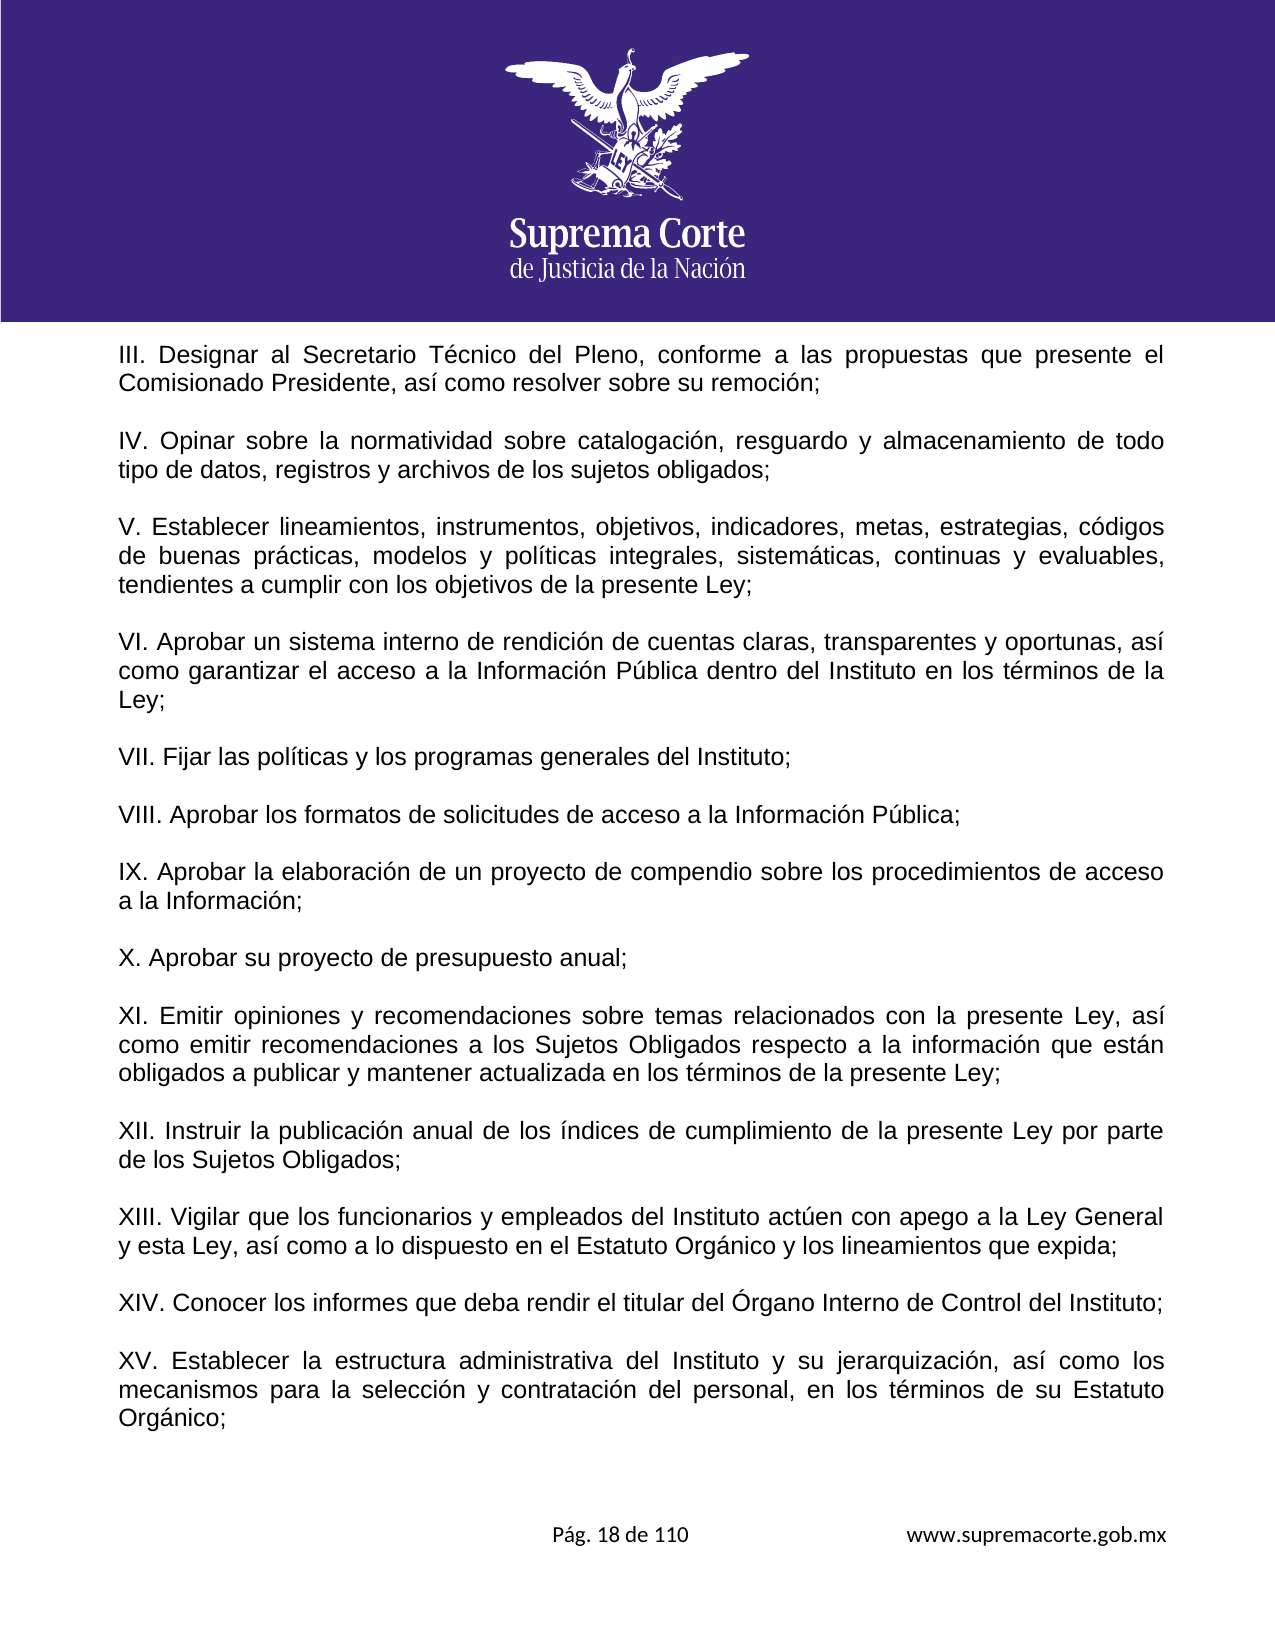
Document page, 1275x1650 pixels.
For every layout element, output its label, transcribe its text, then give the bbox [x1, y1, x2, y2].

text XIII. Vigilar que los funcionarios y empleados del Instituto actúen con apego a la Ley General y esta Ley, así como a lo dispuesto en el Estatuto Orgánico y los lineamientos que expida; [118, 1202, 1167, 1260]
text III. Designar al Secretario Técnico del Pleno, conforme a las propuestas que presente el Comisionado Presidente, así como resolver sobre su remoción; [118, 340, 1167, 397]
text XV. Establecer la estructura administrativa del Instituto y su jerarquización, así como los mecanismos para la selección y contratación del personal, en los términos de su Estatuto Orgánico; [118, 1346, 1167, 1432]
text VII. Fijar las políticas y los programas generales del Instituto; [118, 742, 1167, 771]
text X. Aprobar su proyecto de presupuesto anual; [118, 943, 1167, 972]
text IV. Opinar sobre la normatividad sobre catalogación, resguardo y almacenamiento de todo tipo de datos, registros y archivos de los sujetos obligados; [118, 426, 1167, 483]
text VI. Aprobar un sistema interno de rendición de cuentas claras, transparentes y oportunas, así como garantizar el acceso a la Información Pública dentro del Instituto en los términos de la Ley; [118, 627, 1167, 713]
text XII. Instruir la publicación anual de los índices de cumplimiento de la presente Ley por parte de los Sujetos Obligados; [118, 1116, 1167, 1173]
text XIV. Conocer los informes que deba rendir el titular del Órgano Interno de Control del Instituto; [118, 1288, 1167, 1317]
text V. Establecer lineamientos, instrumentos, objetivos, indicadores, metas, estrategias, códigos de buenas prácticas, modelos y políticas integrales, sistemáticas, continuas y evaluables, tendientes a cumplir con los objetivos de la presente Ley; [118, 512, 1167, 598]
text VIII. Aprobar los formatos de solicitudes de acceso a la Información Pública; [118, 800, 1167, 828]
picture [0, 0, 1275, 322]
text IX. Aprobar la elaboración de un proyecto de compendio sobre los procedimientos de acceso a la Información; [118, 857, 1167, 915]
text XI. Emitir opiniones y recomendaciones sobre temas relacionados con la presente Ley, así como emitir recomendaciones a los Sujetos Obligados respecto a la información que están obligados a publicar y mantener actualizada en los términos de la presente Ley; [118, 1001, 1167, 1087]
